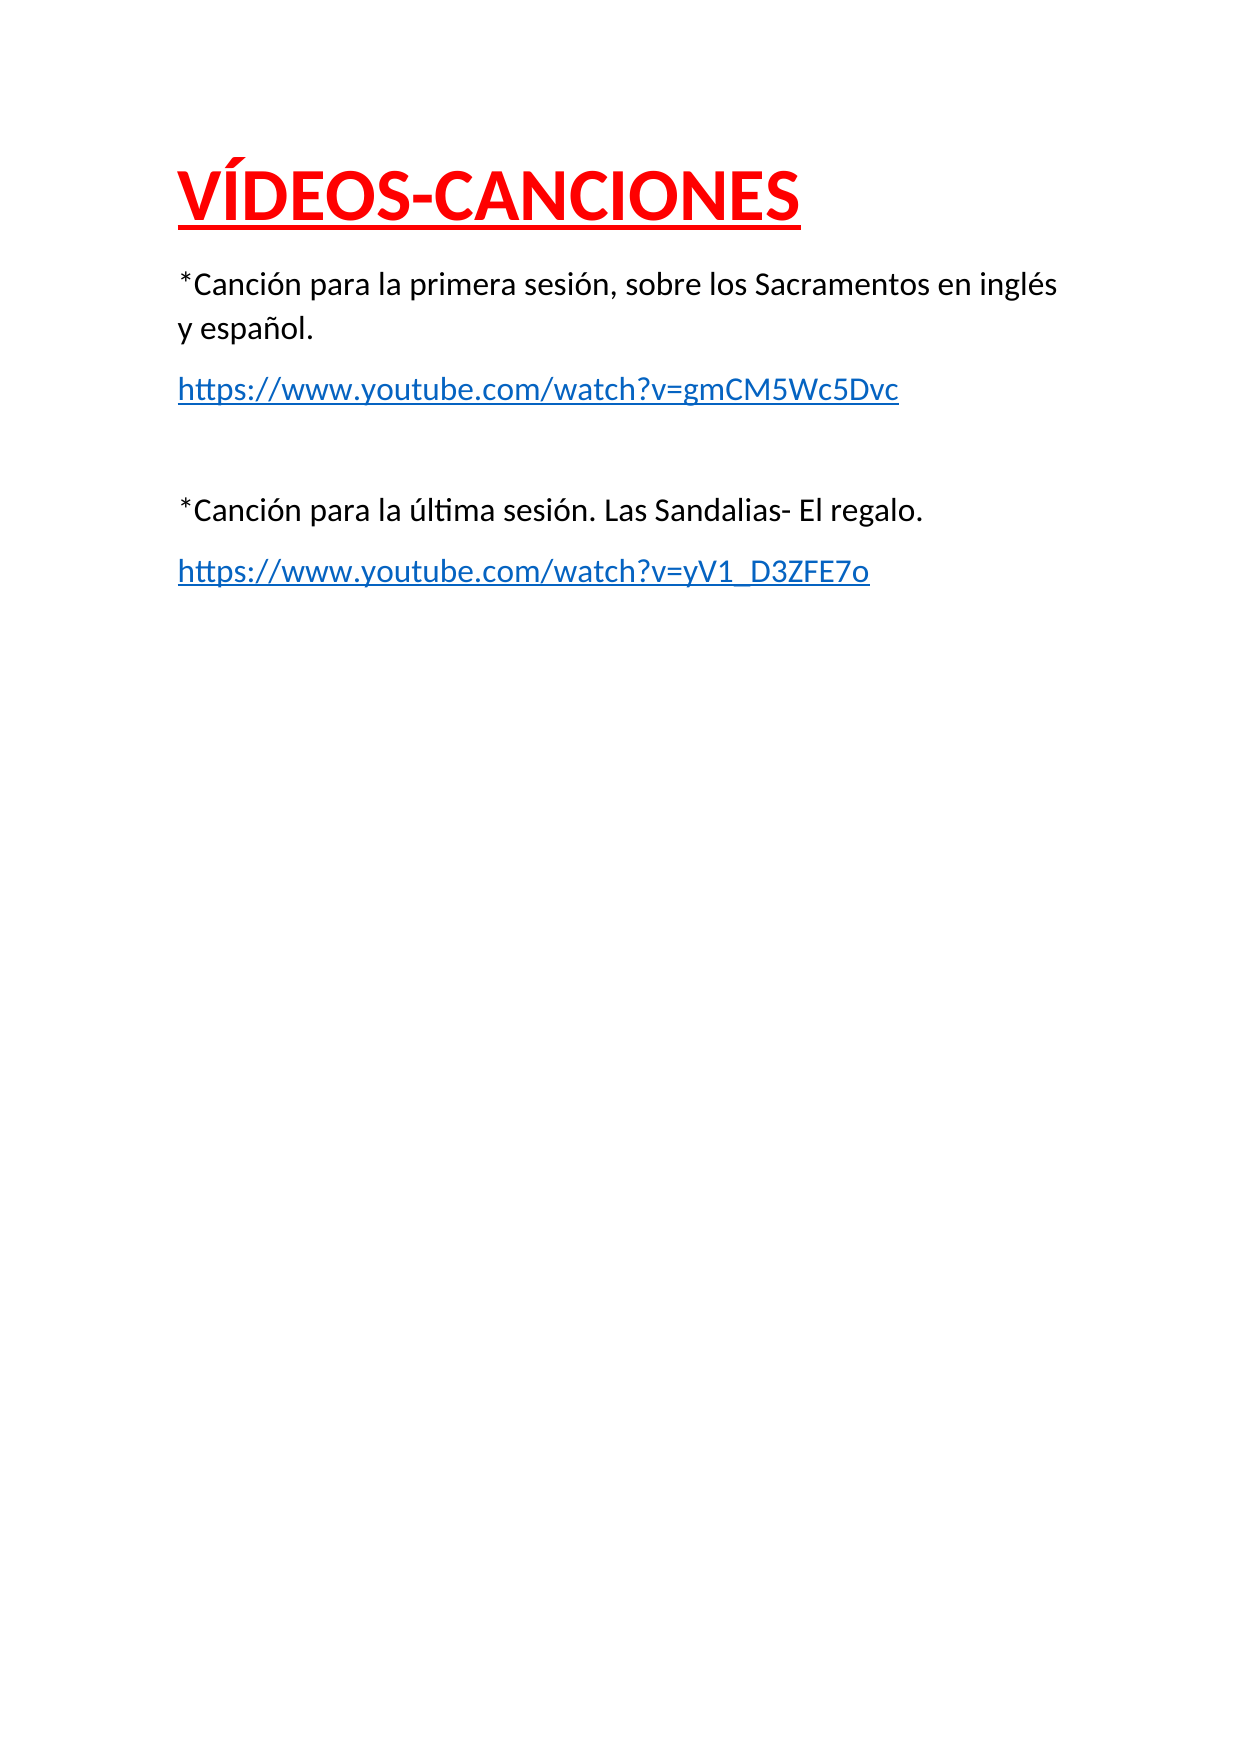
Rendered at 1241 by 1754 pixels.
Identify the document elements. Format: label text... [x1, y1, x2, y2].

text https://www.youtube.com/watch?v=yV1_D3ZFE7o [177, 549, 1063, 590]
text *Canción para la última sesión. Las Sandalias- El regalo. [177, 489, 1063, 530]
text https://www.youtube.com/watch?v=gmCM5Wc5Dvc [177, 368, 1063, 408]
text VÍDEOS-CANCIONES [177, 148, 1063, 239]
text *Canción para la primera sesión, sobre los Sacramentos en inglés y español. [177, 263, 1063, 348]
